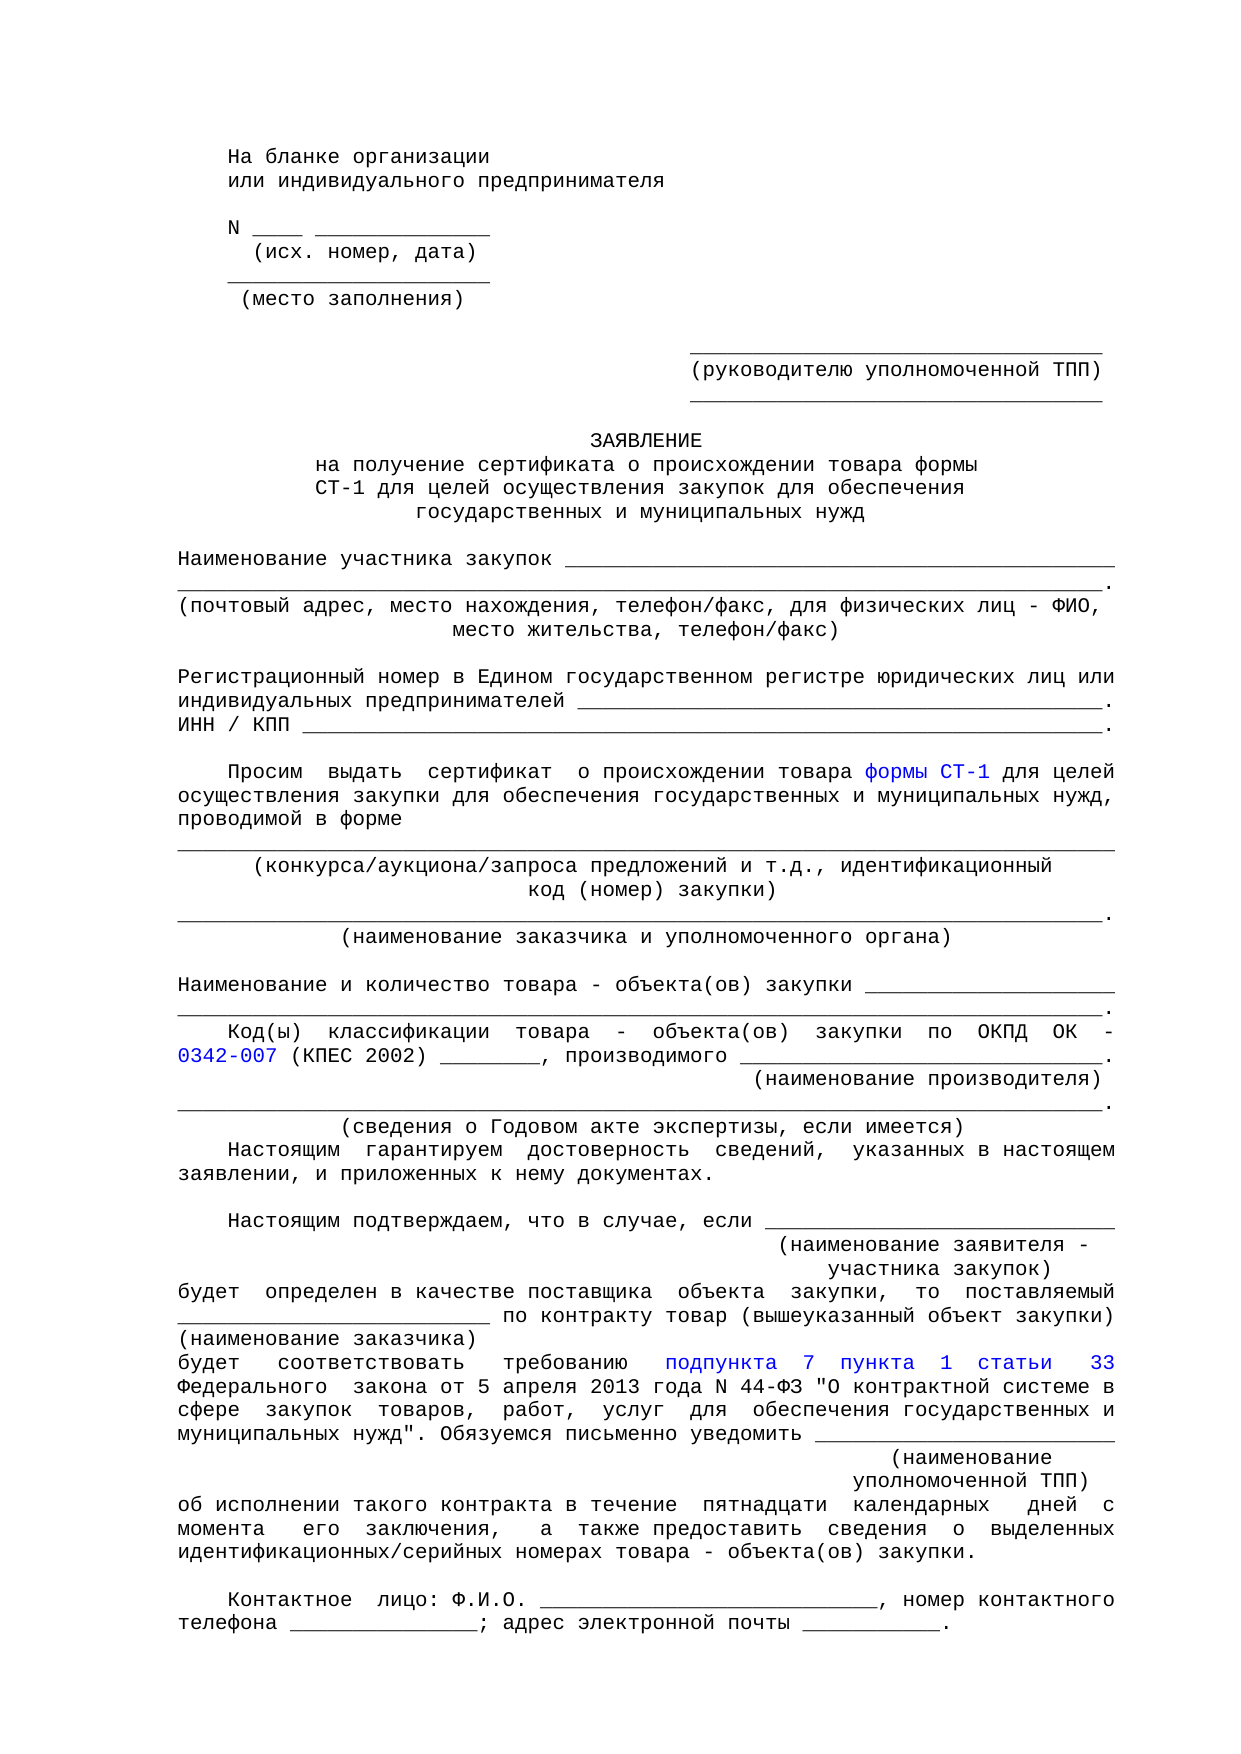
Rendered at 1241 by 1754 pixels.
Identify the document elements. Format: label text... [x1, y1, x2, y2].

text государственных и муниципальных нужд [177, 501, 1152, 524]
text сфере закупок товаров, работ, услуг для обеспечения государственных и [177, 1399, 1152, 1423]
text _________________________________ [177, 383, 1152, 406]
text код (номер) закупки) [177, 879, 1152, 903]
text Код(ы) классификации товара - объекта(ов) закупки по ОКПД ОК - [177, 1021, 1152, 1045]
text Федерального закона от 5 апреля 2013 года N 44-ФЗ "О контрактной системе в [177, 1376, 1152, 1399]
text _________________________________ [177, 335, 1152, 359]
text ___________________________________________________________________________ [177, 832, 1152, 856]
text (сведения о Годовом акте экспертизы, если имеется) [177, 1116, 1152, 1139]
text на получение сертификата о происхождении товара формы [177, 453, 1152, 477]
text Наименование участника закупок ____________________________________________ [177, 548, 1152, 572]
text момента его заключения, а также предоставить сведения о выделенных [177, 1518, 1152, 1541]
text Наименование и количество товара - объекта(ов) закупки ____________________ [177, 974, 1152, 997]
text Регистрационный номер в Едином государственном регистре юридических лиц или [177, 666, 1152, 690]
text __________________________________________________________________________. [177, 572, 1152, 595]
text __________________________________________________________________________. [177, 1092, 1152, 1116]
text телефона _______________; адрес электронной почты ___________. [177, 1612, 1152, 1636]
text место жительства, телефон/факс) [177, 619, 1152, 643]
text индивидуальных предпринимателей __________________________________________. [177, 690, 1152, 714]
text ИНН / КПП ________________________________________________________________. [177, 714, 1152, 737]
text (конкурса/аукциона/запроса предложений и т.д., идентификационный [177, 856, 1152, 879]
text (почтовый адрес, место нахождения, телефон/факс, для физических лиц - ФИО, [177, 595, 1152, 619]
text проводимой в форме [177, 808, 1152, 832]
text СТ-1 для целей осуществления закупок для обеспечения [177, 477, 1152, 501]
text _____________________ [177, 264, 1152, 288]
text Просим выдать сертификат о происхождении товара формы СТ-1 для целей [177, 761, 1152, 784]
text __________________________________________________________________________. [177, 997, 1152, 1021]
text (наименование производителя) [177, 1068, 1152, 1092]
text Настоящим подтверждаем, что в случае, если ____________________________ [177, 1210, 1152, 1234]
text (наименование заявителя - [177, 1234, 1152, 1257]
text ЗАЯВЛЕНИЕ [177, 430, 1152, 453]
text (наименование заказчика) [177, 1328, 1152, 1352]
text __________________________________________________________________________. [177, 903, 1152, 926]
text (наименование заказчика и уполномоченного органа) [177, 926, 1152, 950]
text об исполнении такого контракта в течение пятнадцати календарных дней с [177, 1494, 1152, 1518]
text (руководителю уполномоченной ТПП) [177, 359, 1152, 383]
text _________________________ по контракту товар (вышеуказанный объект закупки) [177, 1305, 1152, 1328]
text муниципальных нужд". Обязуемся письменно уведомить ________________________ [177, 1423, 1152, 1447]
text (исх. номер, дата) [177, 241, 1152, 264]
text Настоящим гарантируем достоверность сведений, указанных в настоящем [177, 1139, 1152, 1163]
text идентификационных/серийных номерах товара - объекта(ов) закупки. [177, 1541, 1152, 1565]
text Контактное лицо: Ф.И.О. ___________________________, номер контактного [177, 1588, 1152, 1612]
text участника закупок) [177, 1257, 1152, 1281]
text (место заполнения) [177, 288, 1152, 312]
text осуществления закупки для обеспечения государственных и муниципальных нужд, [177, 784, 1152, 808]
text или индивидуального предпринимателя [177, 170, 1152, 193]
text будет определен в качестве поставщика объекта закупки, то поставляемый [177, 1281, 1152, 1305]
text заявлении, и приложенных к нему документах. [177, 1163, 1152, 1187]
text 0342-007 (КПЕС 2002) ________, производимого _____________________________. [177, 1045, 1152, 1068]
text На бланке организации [177, 146, 1152, 170]
text будет соответствовать требованию подпункта 7 пункта 1 статьи 33 [177, 1352, 1152, 1376]
text уполномоченной ТПП) [177, 1470, 1152, 1494]
text (наименование [177, 1447, 1152, 1470]
text N ____ ______________ [177, 217, 1152, 241]
